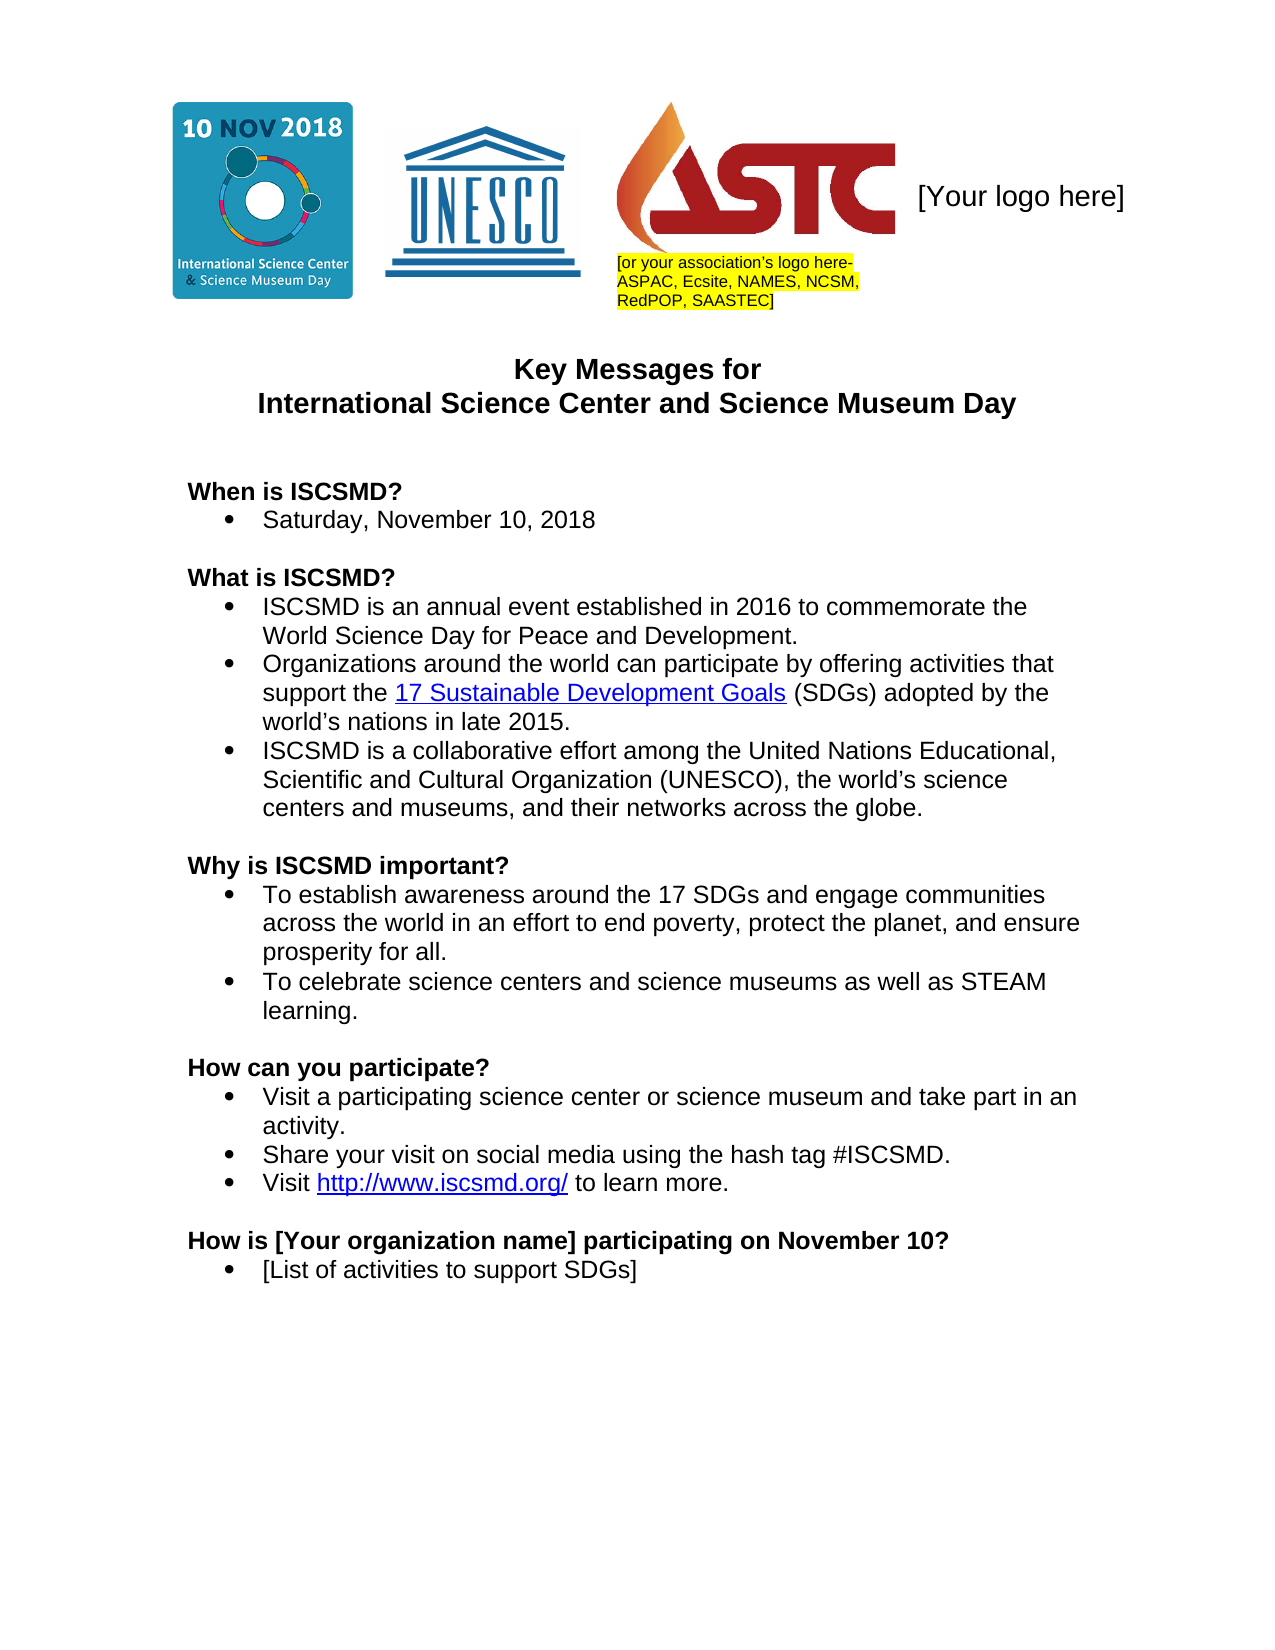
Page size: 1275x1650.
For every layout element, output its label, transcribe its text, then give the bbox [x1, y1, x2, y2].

picture [163, 102, 362, 299]
list Visit a participating science center or science museum and take part in an activity. [225, 1082, 1087, 1139]
text How can you participate? [187, 1053, 1087, 1082]
text When is ISCSMD? [187, 477, 1087, 505]
picture [385, 126, 581, 277]
list [List of activities to support SDGs] [225, 1255, 1087, 1284]
list ISCSMD is a collaborative effort among the United Nations Educational, Scientific and Cultural Organization (UNESCO), the world’s science centers and museums, and their networks across the globe. [225, 736, 1087, 822]
list ISCSMD is an annual event established in 2016 to commemorate the World Science Day for Peace and Development. [225, 592, 1087, 649]
list Share your visit on social media using the hash tag #ISCSMD. [225, 1139, 1087, 1168]
text International Science Center and Science Museum Day [187, 386, 1087, 419]
list To celebrate science centers and science museums as well as STEAM learning. [225, 967, 1087, 1024]
list Organizations around the world can participate by offering activities that support the 17 Sustainable Development Goals (SDGs) adopted by the world’s nations in late 2015. [225, 649, 1087, 736]
list Visit http://www.iscsmd.org/ to learn more. [225, 1168, 1087, 1197]
text What is ISCSMD? [187, 563, 1087, 592]
list Saturday, November 10, 2018 [225, 505, 1087, 534]
text Key Messages for [187, 352, 1087, 386]
picture [616, 102, 896, 253]
text Why is ISCSMD important? [187, 851, 1087, 879]
list To establish awareness around the 17 SDGs and engage communities across the world in an effort to end poverty, protect the planet, and ensure prosperity for all. [225, 879, 1087, 967]
text How is [Your organization name] participating on November 10? [187, 1226, 1087, 1255]
